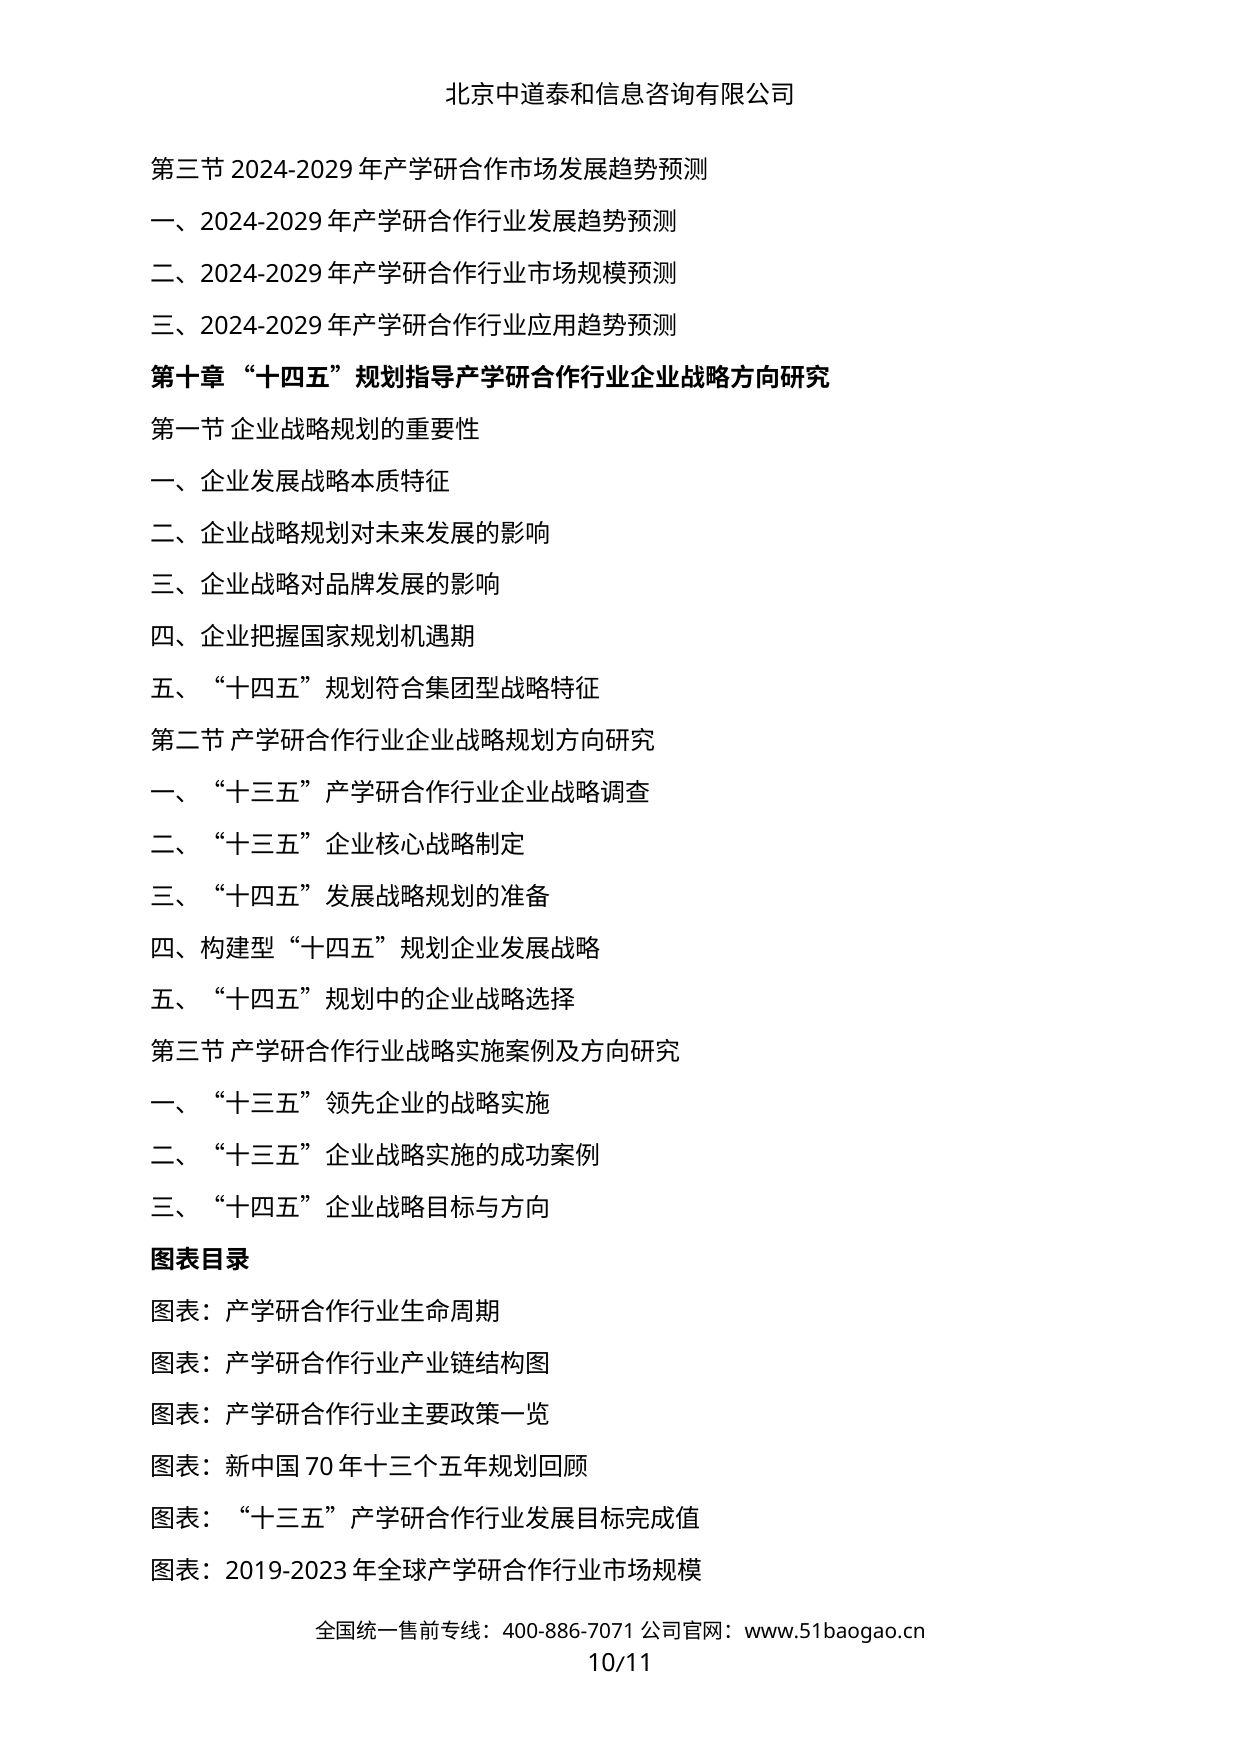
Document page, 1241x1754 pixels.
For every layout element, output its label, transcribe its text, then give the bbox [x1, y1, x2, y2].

text 第三节 产学研合作行业战略实施案例及方向研究 [150, 1032, 1090, 1068]
text 三、企业战略对品牌发展的影响 [150, 565, 1090, 601]
text 第三节 2024-2029年产学研合作市场发展趋势预测 [150, 150, 1090, 186]
text 一、企业发展战略本质特征 [150, 461, 1090, 497]
text 图表目录 [150, 1239, 1090, 1276]
text 一、“十三五”领先企业的战略实施 [150, 1084, 1090, 1120]
text 一、2024-2029年产学研合作行业发展趋势预测 [150, 202, 1090, 238]
text 三、“十四五”企业战略目标与方向 [150, 1187, 1090, 1224]
text 图表：产学研合作行业主要政策一览 [150, 1395, 1090, 1431]
text 图表：2019-2023年全球产学研合作行业市场规模 [150, 1551, 1090, 1587]
text 图表：新中国70年十三个五年规划回顾 [150, 1447, 1090, 1483]
text 第二节 产学研合作行业企业战略规划方向研究 [150, 721, 1090, 757]
text 五、“十四五”规划符合集团型战略特征 [150, 669, 1090, 705]
text 图表：“十三五”产学研合作行业发展目标完成值 [150, 1499, 1090, 1535]
text 一、“十三五”产学研合作行业企业战略调查 [150, 772, 1090, 809]
text 二、2024-2029年产学研合作行业市场规模预测 [150, 254, 1090, 290]
text 第一节 企业战略规划的重要性 [150, 409, 1090, 446]
text 二、企业战略规划对未来发展的影响 [150, 513, 1090, 549]
text 四、企业把握国家规划机遇期 [150, 617, 1090, 653]
text 图表：产学研合作行业产业链结构图 [150, 1343, 1090, 1379]
text 五、“十四五”规划中的企业战略选择 [150, 980, 1090, 1016]
text 二、“十三五”企业核心战略制定 [150, 824, 1090, 861]
text 三、2024-2029年产学研合作行业应用趋势预测 [150, 306, 1090, 342]
text 图表：产学研合作行业生命周期 [150, 1291, 1090, 1327]
text 三、“十四五”发展战略规划的准备 [150, 876, 1090, 912]
text 四、构建型“十四五”规划企业发展战略 [150, 928, 1090, 964]
text 第十章 “十四五”规划指导产学研合作行业企业战略方向研究 [150, 357, 1090, 394]
text 二、“十三五”企业战略实施的成功案例 [150, 1136, 1090, 1172]
